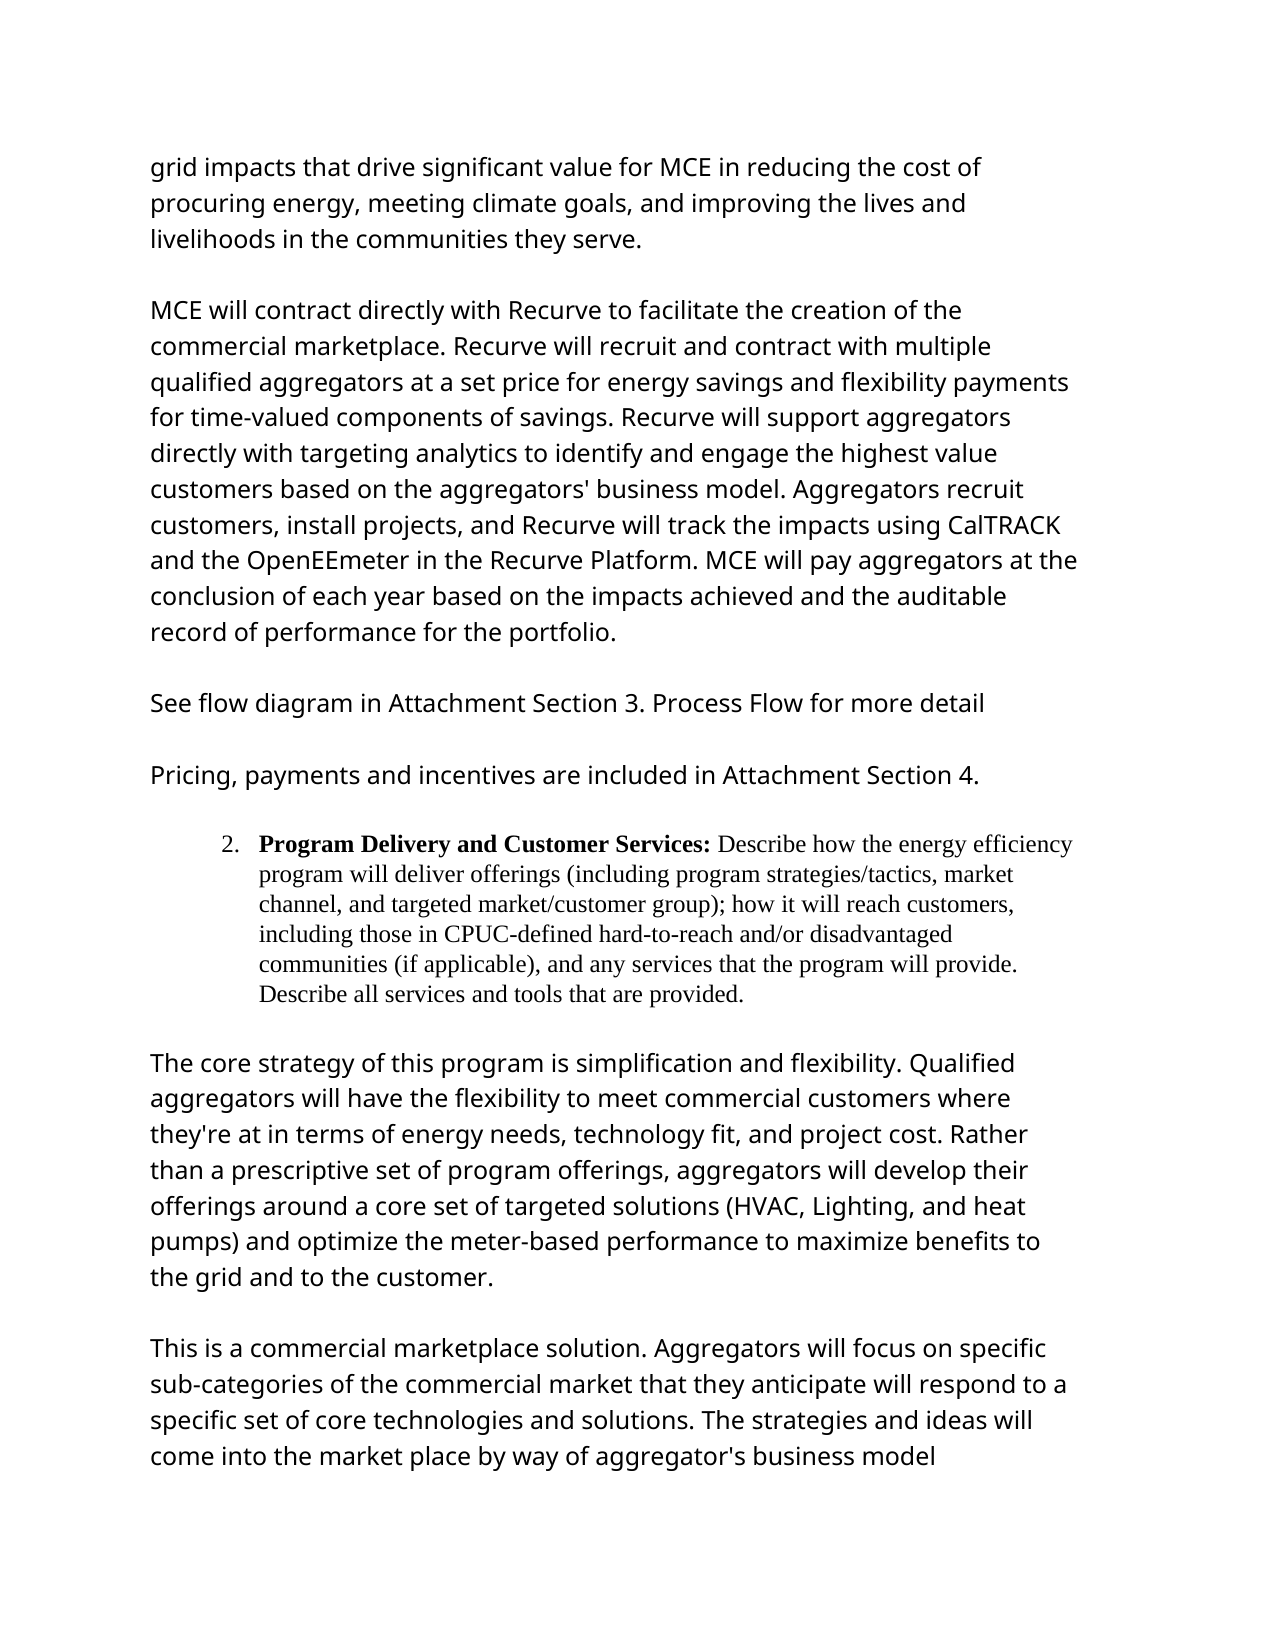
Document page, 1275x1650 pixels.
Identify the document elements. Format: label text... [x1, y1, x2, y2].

text The core strategy of this program is simplification and flexibility. Qualified aggregators will have the flexibility to meet commercial customers where they're at in terms of energy needs, technology fit, and project cost. Rather than a prescriptive set of program offerings, aggregators will develop their offerings around a core set of targeted solutions (HVAC, Lighting, and heat pumps) and optimize the meter-based performance to maximize benefits to the grid and to the customer. [150, 1045, 1081, 1294]
text MCE will contract directly with Recurve to facilitate the creation of the commercial marketplace. Recurve will recruit and contract with multiple qualified aggregators at a set price for energy savings and flexibility payments for time-valued components of savings. Recurve will support aggregators directly with targeting analytics to identify and engage the highest value customers based on the aggregators' business model. Aggregators recruit customers, install projects, and Recurve will track the impacts using CalTRACK and the OpenEEmeter in the Recurve Platform. MCE will pay aggregators at the conclusion of each year based on the impacts achieved and the auditable record of performance for the portfolio. [150, 293, 1081, 648]
text See flow diagram in Attachment Section 3. Process Flow for more detail [150, 686, 1081, 720]
text Pricing, payments and incentives are included in Attachment Section 4. [150, 757, 1081, 791]
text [150, 150, 1081, 256]
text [150, 1331, 1081, 1472]
list Program Delivery and Customer Services: Describe how the energy efficiency program will deliver offerings (including program strategies/tactics, market channel, and targeted market/customer group); how it will reach customers, including those in CPUC-defined hard-to-reach and/or disadvantaged communities (if applicable), and any services that the program will provide. Describe all services and tools that are provided. [221, 829, 1081, 1008]
